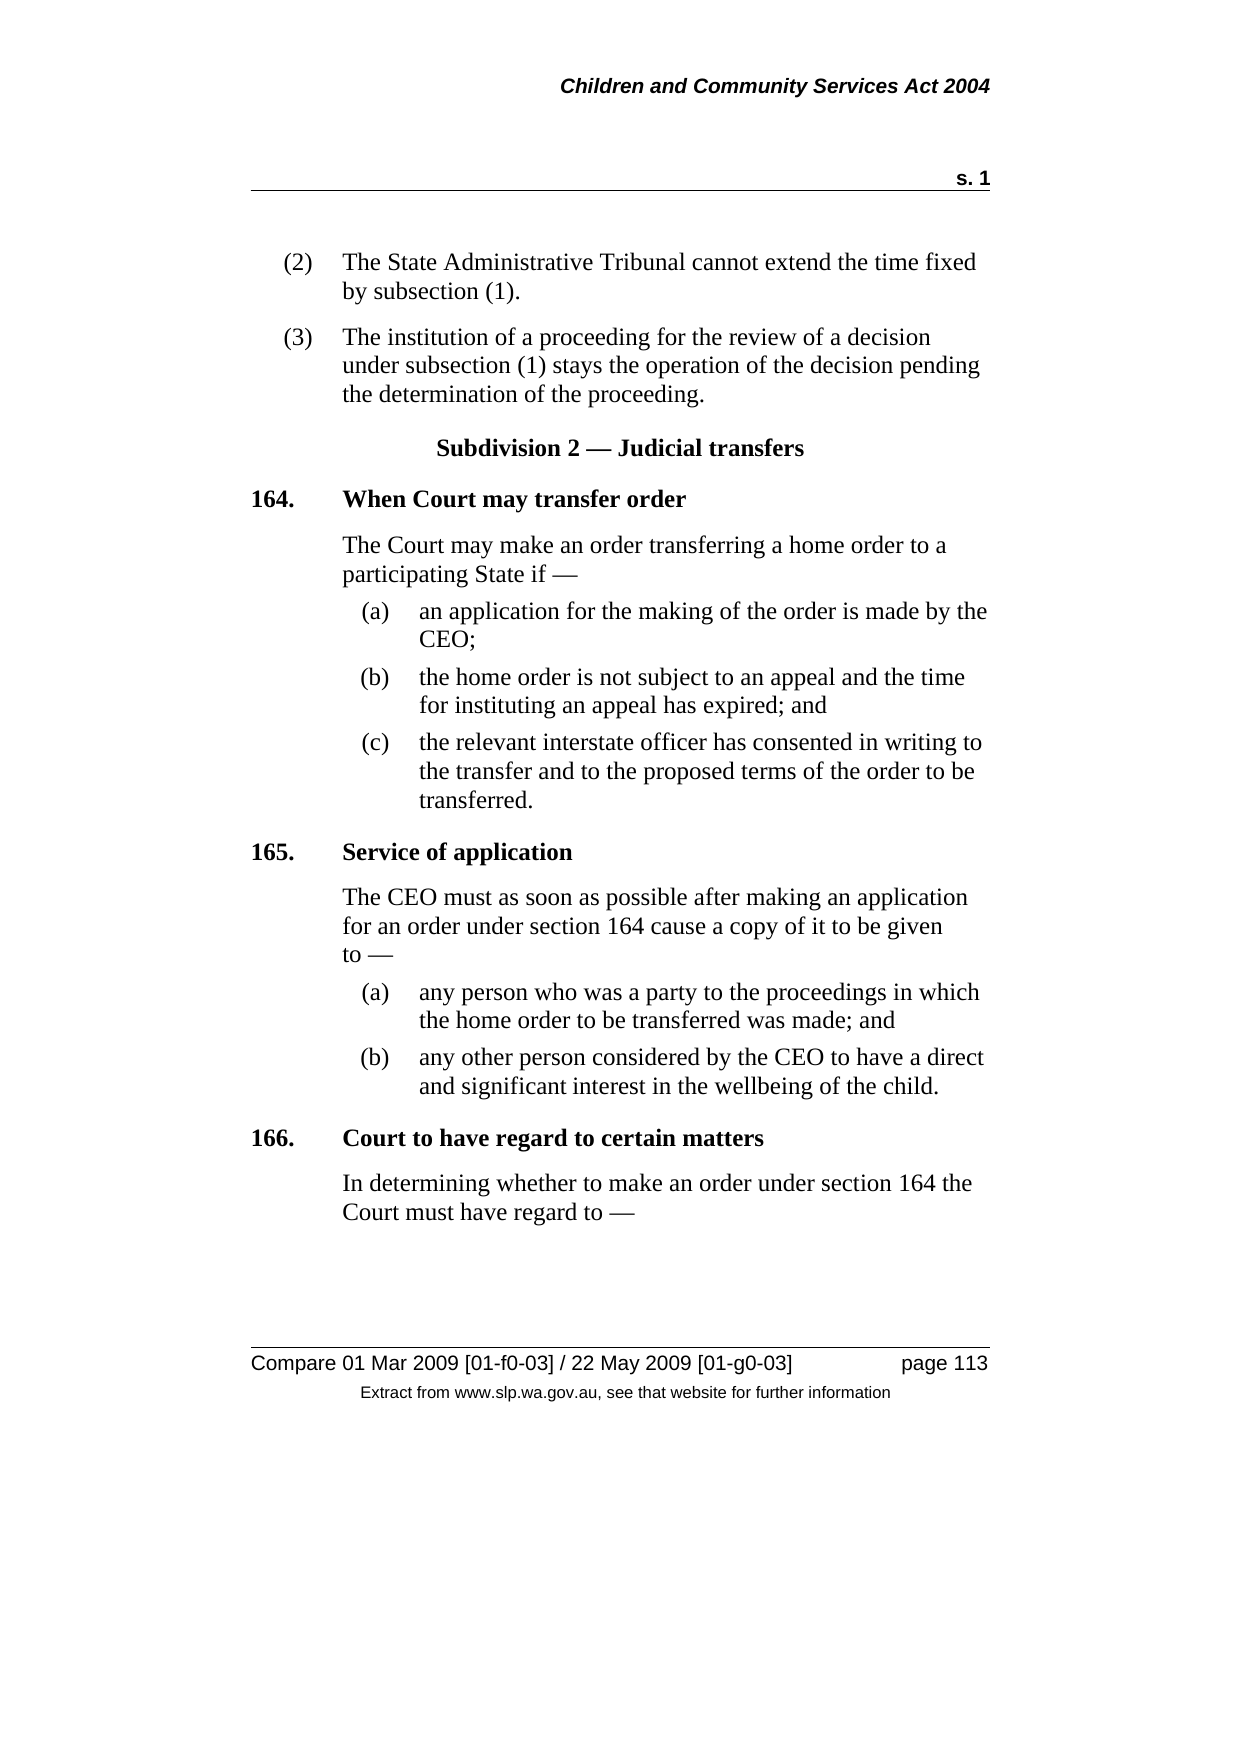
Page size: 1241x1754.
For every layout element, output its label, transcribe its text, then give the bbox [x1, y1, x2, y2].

subtitle Subdivision 2 — Judicial transfers [251, 433, 990, 462]
text In determining whether to make an order under section 164 the Court must have regard to — [251, 1168, 990, 1226]
text (a) an application for the making of the order is made by the CEO; [251, 596, 990, 653]
text (c) the relevant interstate officer has consented in writing to the transfer and to the proposed terms of the order to be transferred. [251, 727, 990, 814]
text (b) any other person considered by the CEO to have a direct and significant interest in the wellbeing of the child. [251, 1042, 990, 1100]
subtitle 165. Service of application [251, 837, 990, 865]
text (2) The State Administrative Tribunal cannot extend the time fixed by subsection (1). [251, 247, 990, 305]
text The CEO must as soon as possible after making an application for an order under section 164 cause a copy of it to be given to — [251, 882, 990, 968]
subtitle 166. Court to have regard to certain matters [251, 1123, 990, 1152]
text (3) The institution of a proceeding for the review of a decision under subsection (1) stays the operation of the decision pending the determination of the proceeding. [251, 322, 990, 408]
text (a) any person who was a party to the proceedings in which the home order to be transferred was made; and [251, 977, 990, 1034]
text The Court may make an order transferring a home order to a participating State if — [251, 530, 990, 587]
text (b) the home order is not subject to an appeal and the time for instituting an appeal has expired; and [251, 662, 990, 719]
subtitle 164. When Court may transfer order [251, 484, 990, 513]
